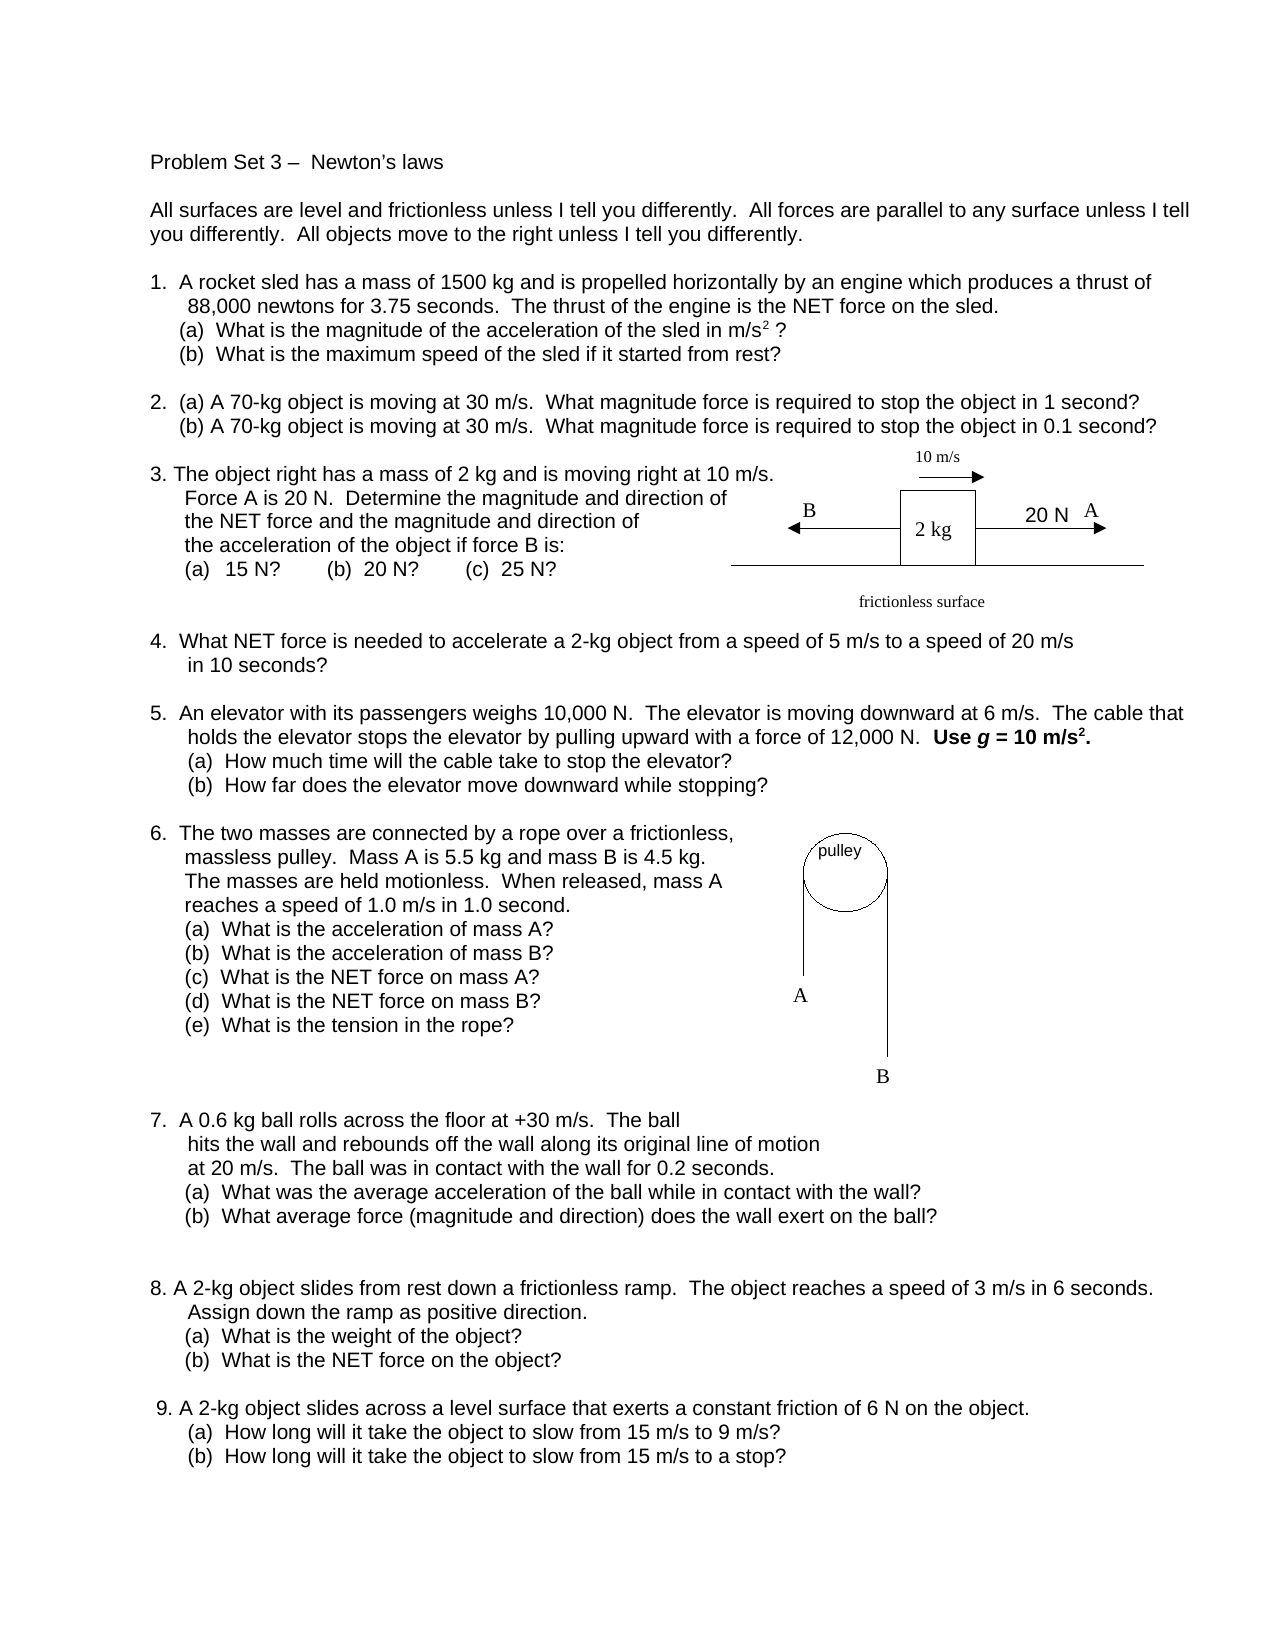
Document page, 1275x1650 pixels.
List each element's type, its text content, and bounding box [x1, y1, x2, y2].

text 2. (a) A 70-kg object is moving at 30 m/s. What magnitude force is required to stop the object in 1 second? [150, 389, 1200, 413]
text (a) 15 N? (b) 20 N? (c) 25 N? [150, 557, 1200, 581]
text the NET force and the magnitude and direction of [150, 509, 1200, 533]
text (c) What is the NET force on mass A? [150, 964, 1200, 988]
text 3. The object right has a mass of 2 kg and is moving right at 10 m/s. [150, 461, 1200, 485]
text (d) What is the NET force on mass B? [150, 988, 1200, 1012]
text Force A is 20 N. Determine the magnitude and direction of [150, 485, 1200, 509]
text 5. An elevator with its passengers weighs 10,000 N. The elevator is moving downward at 6 m/s. The cable that holds the elevator stops the elevator by pulling upward with a force of 12,000 N. Use g = 10 m/s2. [150, 701, 1200, 749]
text (a) How long will it take the object to slow from 15 m/s to 9 m/s? [187, 1420, 1200, 1444]
text in 10 seconds? [187, 653, 1200, 677]
text (b) What is the acceleration of mass B? [150, 941, 1200, 964]
text Problem Set 3 – Newton’s laws [150, 150, 1200, 174]
text the acceleration of the object if force B is: [150, 533, 1200, 557]
text All surfaces are level and frictionless unless I tell you differently. All forces are parallel to any surface unless I tell you differently. All objects move to the right unless I tell you differently. [150, 198, 1200, 246]
text 7. A 0.6 kg ball rolls across the floor at +30 m/s. The ball [150, 1108, 1200, 1132]
text (b) How long will it take the object to slow from 15 m/s to a stop? [187, 1444, 1200, 1468]
text (b) How far does the elevator move downward while stopping? [187, 773, 1200, 797]
text (a) What is the acceleration of mass A? [150, 917, 1200, 941]
text (a) What was the average acceleration of the ball while in contact with the wall? [150, 1180, 1200, 1204]
text (b) What is the NET force on the object? [150, 1348, 1200, 1372]
text massless pulley. Mass A is 5.5 kg and mass B is 4.5 kg. [150, 845, 1200, 869]
text (e) What is the tension in the rope? [150, 1012, 1200, 1036]
text (b) A 70-kg object is moving at 30 m/s. What magnitude force is required to stop the object in 0.1 second? [150, 413, 1200, 437]
text (b) What average force (magnitude and direction) does the wall exert on the ball? [150, 1204, 1200, 1228]
text (a) What is the weight of the object? [150, 1324, 1200, 1348]
text The masses are held motionless. When released, mass A [150, 869, 1200, 893]
text 4. What NET force is needed to accelerate a 2-kg object from a speed of 5 m/s to a speed of 20 m/s [150, 629, 1200, 653]
text 9. A 2-kg object slides across a level surface that exerts a constant friction of 6 N on the object. [150, 1396, 1200, 1420]
text at 20 m/s. The ball was in contact with the wall for 0.2 seconds. [187, 1156, 1200, 1180]
text hits the wall and rebounds off the wall along its original line of motion [150, 1132, 1200, 1156]
text (a) What is the magnitude of the acceleration of the sled in m/s2 ? [150, 318, 1200, 342]
text 1. A rocket sled has a mass of 1500 kg and is propelled horizontally by an engine which produces a thrust of 88,000 newtons for 3.75 seconds. The thrust of the engine is the NET force on the sled. [150, 270, 1200, 318]
text 6. The two masses are connected by a rope over a frictionless, [150, 821, 1200, 845]
text (b) What is the maximum speed of the sled if it started from rest? [150, 342, 1200, 366]
text 8. A 2-kg object slides from rest down a frictionless ramp. The object reaches a speed of 3 m/s in 6 seconds. Assign down the ramp as positive direction. [150, 1276, 1200, 1324]
text (a) How much time will the cable take to stop the elevator? [187, 749, 1200, 773]
text reaches a speed of 1.0 m/s in 1.0 second. [150, 893, 1200, 917]
